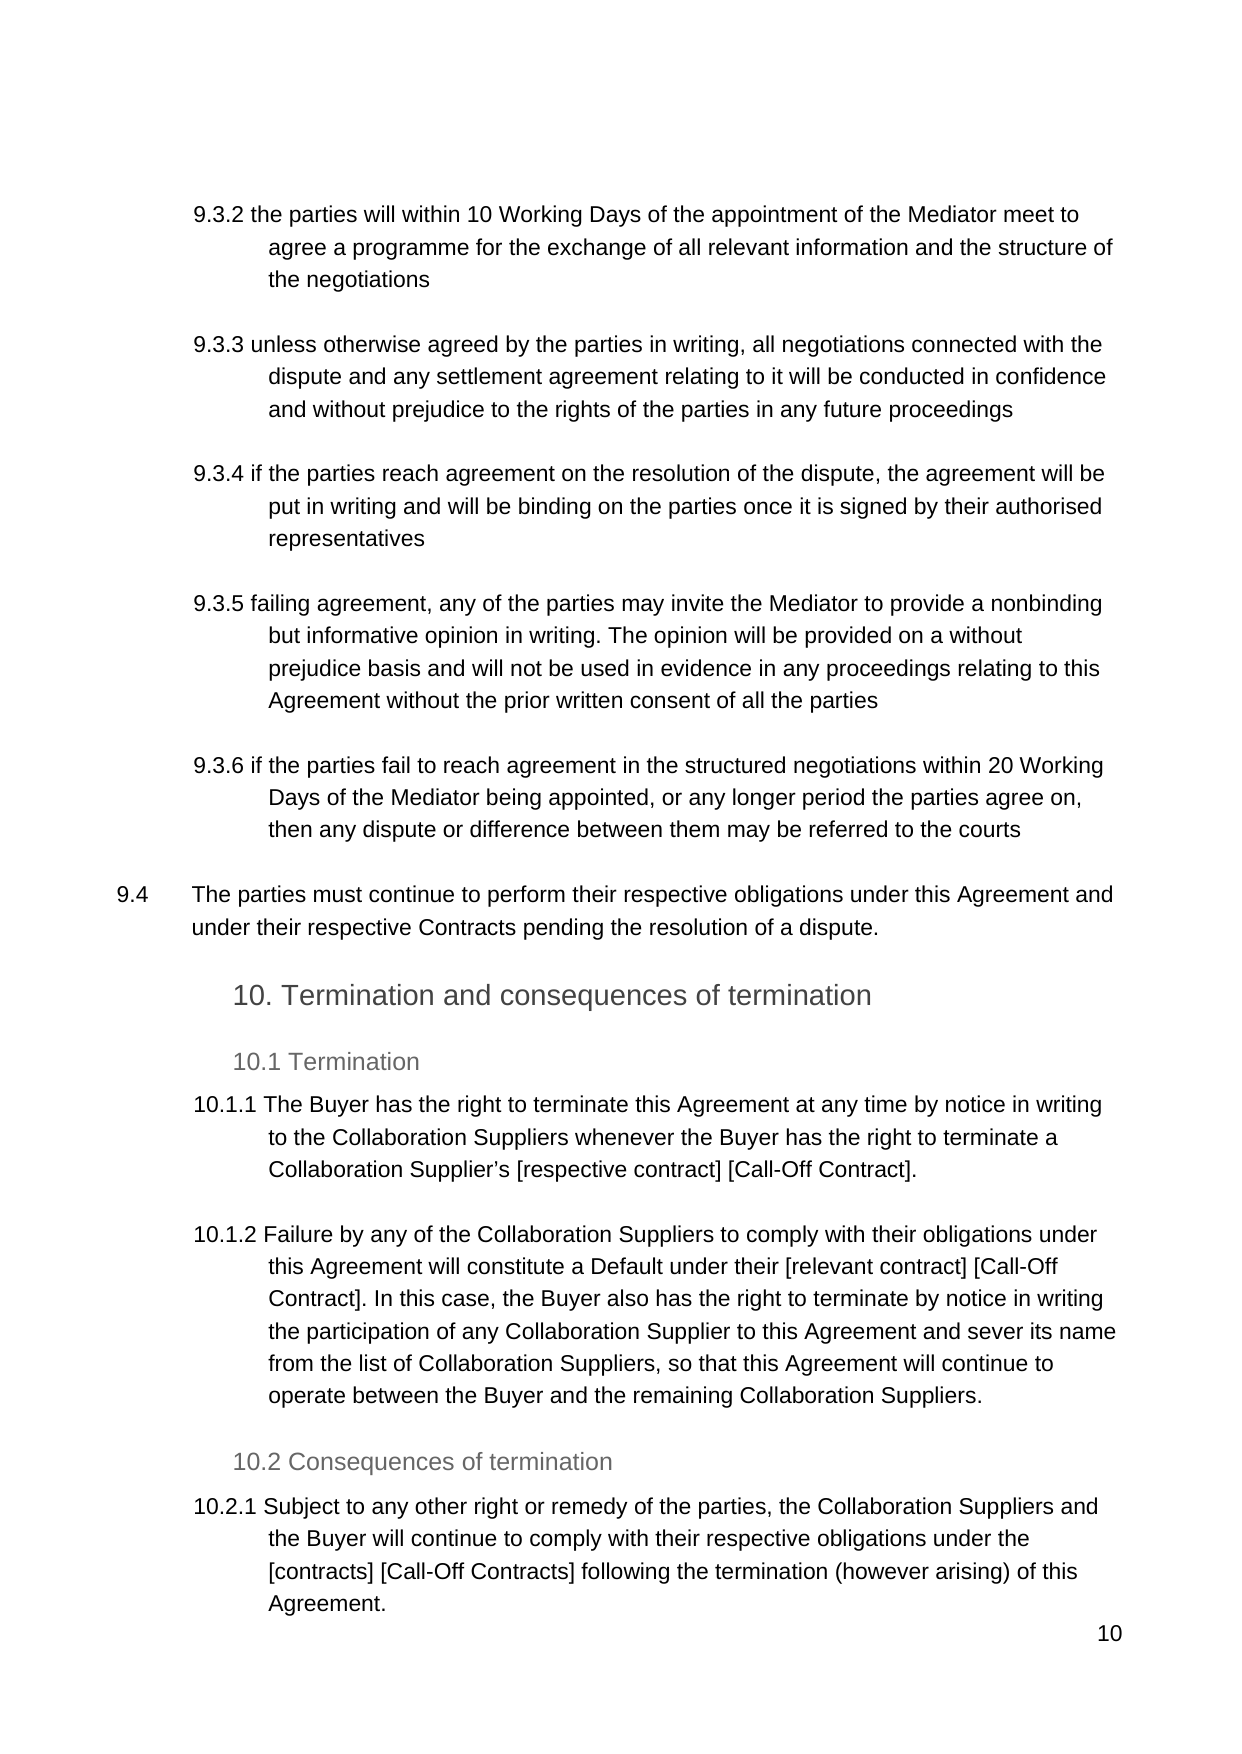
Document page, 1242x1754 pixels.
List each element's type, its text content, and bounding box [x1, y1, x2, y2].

text 9.4 The parties must continue to perform their respective obligations under this Agreement and under their respective Contracts pending the resolution of a dispute. [116, 881, 1121, 940]
text 9.3.5 failing agreement, any of the parties may invite the Mediator to provide a nonbinding but informative opinion in writing. The opinion will be provided on a without prejudice basis and will not be used in evidence in any proceedings relating to this Agreement without the prior written consent of all the parties [193, 590, 1121, 713]
text 9.3.3 unless otherwise agreed by the parties in writing, all negotiations connected with the dispute and any settlement agreement relating to it will be conducted in confidence and without prejudice to the rights of the parties in any future proceedings [193, 331, 1121, 422]
text 10.1.2 Failure by any of the Collaboration Suppliers to comply with their obligations under this Agreement will constitute a Default under their [relevant contract] [Call-Off Contract]. In this case, the Buyer also has the right to terminate by notice in writing the participation of any Collaboration Supplier to this Agreement and sever its name from the list of Collaboration Suppliers, so that this Agreement will continue to operate between the Buyer and the remaining Collaboration Suppliers. [193, 1221, 1121, 1409]
text 10.2.1 Subject to any other right or remedy of the parties, the Collaboration Suppliers and the Buyer will continue to comply with their respective obligations under the [contracts] [Call-Off Contracts] following the termination (however arising) of this Agreement. [193, 1493, 1121, 1617]
text 10.1.1 The Buyer has the right to terminate this Agreement at any time by notice in writing to the Collaboration Suppliers whenever the Buyer has the right to terminate a Collaboration Supplier’s [respective contract] [Call-Off Contract]. [193, 1091, 1121, 1182]
text 9.3.2 the parties will within 10 Working Days of the appointment of the Mediator meet to agree a programme for the exchange of all relevant information and the structure of the negotiations [193, 201, 1121, 292]
text 10.2 Consequences of termination [116, 1447, 1122, 1476]
subtitle 10. Termination and consequences of termination [116, 978, 1122, 1012]
text 9.3.6 if the parties fail to reach agreement in the structured negotiations within 20 Working Days of the Mediator being appointed, or any longer period the parties agree on, then any dispute or difference between them may be referred to the courts [193, 752, 1121, 843]
text 10.1 Termination [116, 1046, 1122, 1075]
text 9.3.4 if the parties reach agreement on the resolution of the dispute, the agreement will be put in writing and will be binding on the parties once it is signed by their authorised representatives [193, 460, 1121, 551]
